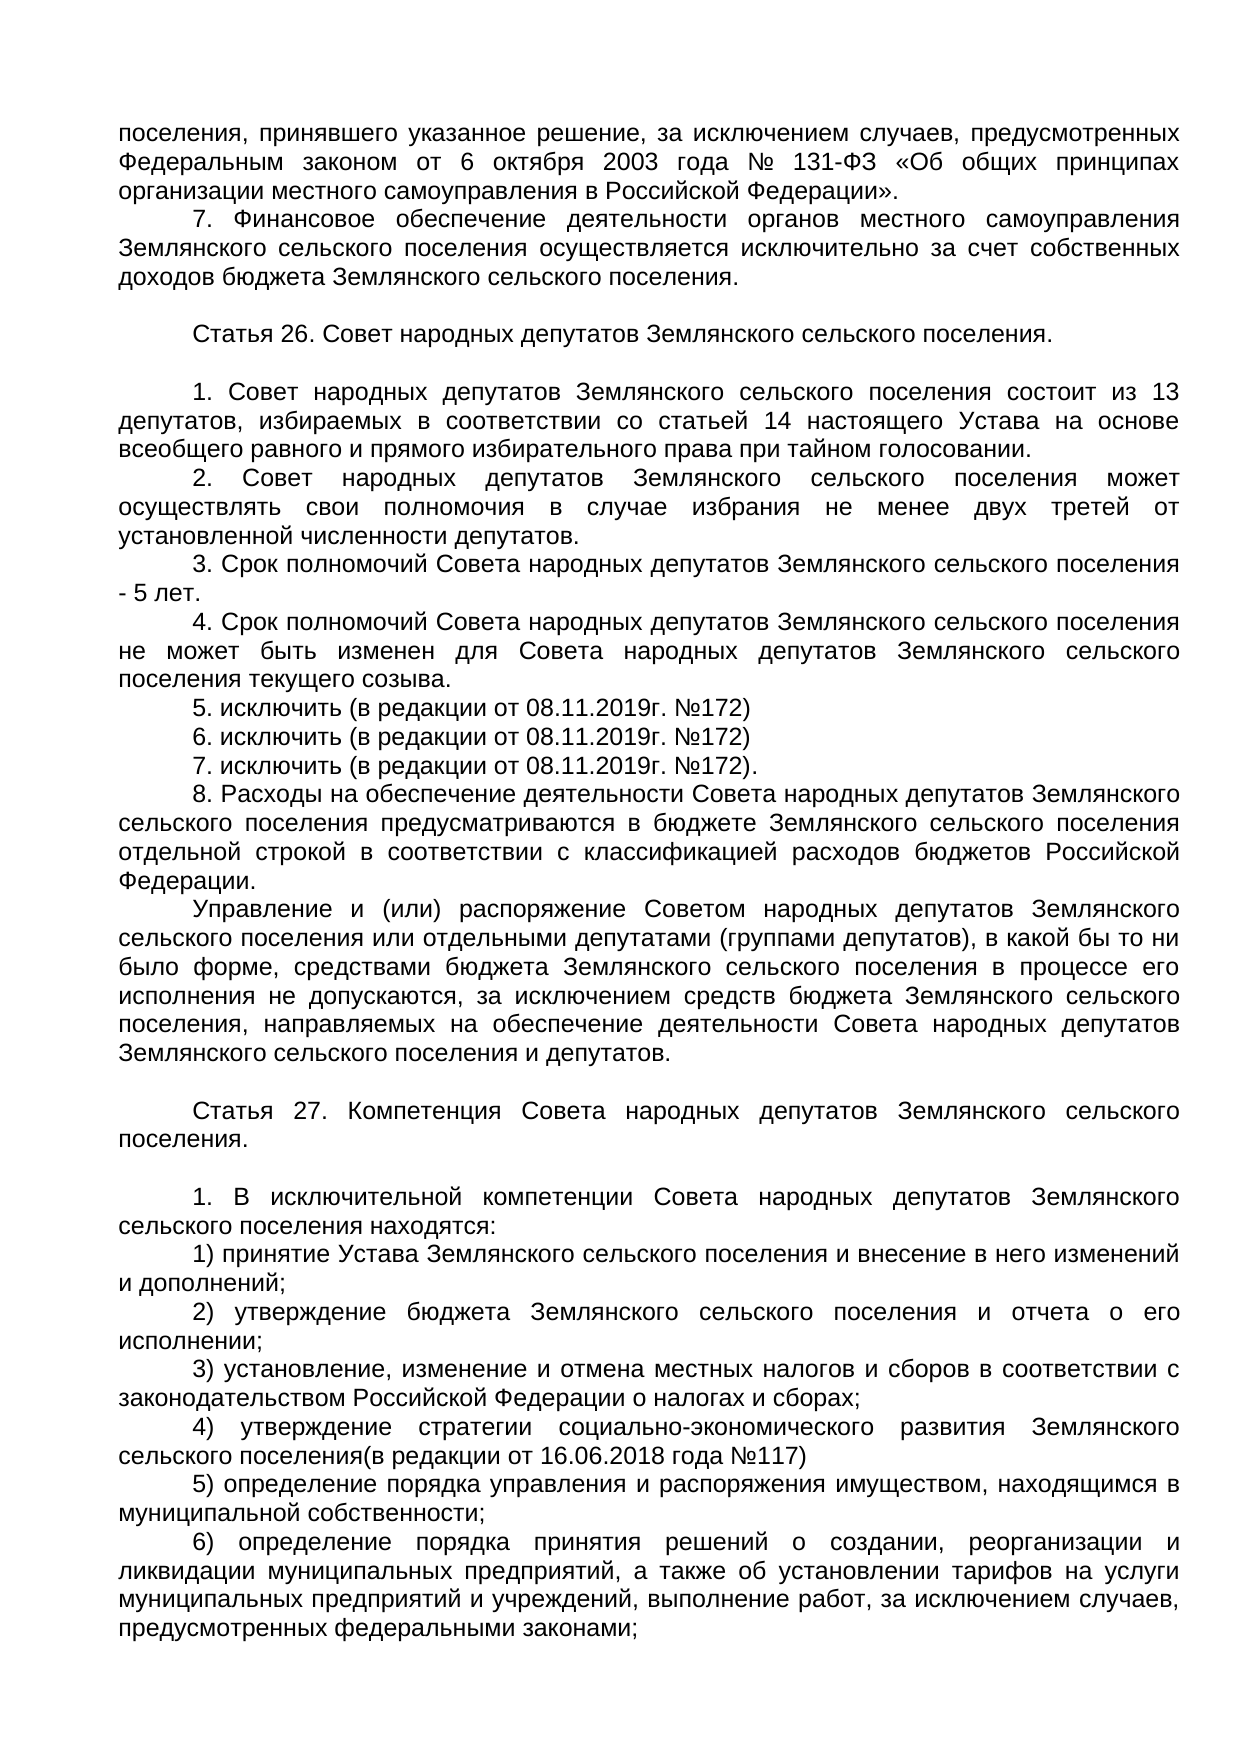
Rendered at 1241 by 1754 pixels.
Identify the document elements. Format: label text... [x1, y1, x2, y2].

text 8. Расходы на обеспечение деятельности Совета народных депутатов Землянского сельского поселения предусматриваются в бюджете Землянского сельского поселения отдельной строкой в соответствии с классификацией расходов бюджетов Российской Федерации. [118, 779, 1181, 894]
text Управление и (или) распоряжение Советом народных депутатов Землянского сельского поселения или отдельными депутатами (группами депутатов), в какой бы то ни было форме, средствами бюджета Землянского сельского поселения в процессе его исполнения не допускаются, за исключением средств бюджета Землянского сельского поселения, направляемых на обеспечение деятельности Совета народных депутатов Землянского сельского поселения и депутатов. [118, 894, 1181, 1067]
text 4) утверждение стратегии социально-экономического развития Землянского сельского поселения(в редакции от 16.06.2018 года №117) [118, 1412, 1181, 1469]
text 1. Совет народных депутатов Землянского сельского поселения состоит из 13 депутатов, избираемых в соответствии со статьей 14 настоящего Устава на основе всеобщего равного и прямого избирательного права при тайном голосовании. [118, 377, 1181, 463]
text 1) принятие Устава Землянского сельского поселения и внесение в него изменений и дополнений; [118, 1239, 1181, 1297]
text 4. Срок полномочий Совета народных депутатов Землянского сельского поселения не может быть изменен для Совета народных депутатов Землянского сельского поселения текущего созыва. [118, 607, 1181, 693]
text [118, 118, 1181, 204]
text 6. исключить (в редакции от 08.11.2019г. №172) [118, 722, 1181, 751]
text Статья 27. Компетенция Совета народных депутатов Землянского сельского поселения. [118, 1096, 1181, 1153]
text 2) утверждение бюджета Землянского сельского поселения и отчета о его исполнении; [118, 1297, 1181, 1354]
text 6) определение порядка принятия решений о создании, реорганизации и ликвидации муниципальных предприятий, а также об установлении тарифов на услуги муниципальных предприятий и учреждений, выполнение работ, за исключением случаев, предусмотренных федеральными законами; [118, 1527, 1181, 1642]
text 7. исключить (в редакции от 08.11.2019г. №172). [118, 751, 1181, 779]
text 3) установление, изменение и отмена местных налогов и сборов в соответствии с законодательством Российской Федерации о налогах и сборах; [118, 1354, 1181, 1412]
text 2. Совет народных депутатов Землянского сельского поселения может осуществлять свои полномочия в случае избрания не менее двух третей от установленной численности депутатов. [118, 463, 1181, 549]
text 5) определение порядка управления и распоряжения имуществом, находящимся в муниципальной собственности; [118, 1469, 1181, 1527]
text 3. Срок полномочий Совета народных депутатов Землянского сельского поселения - 5 лет. [118, 549, 1181, 607]
text Статья 26. Совет народных депутатов Землянского сельского поселения. [118, 319, 1181, 348]
text 1. В исключительной компетенции Совета народных депутатов Землянского сельского поселения находятся: [118, 1182, 1181, 1239]
text 7. Финансовое обеспечение деятельности органов местного самоуправления Землянского сельского поселения осуществляется исключительно за счет собственных доходов бюджета Землянского сельского поселения. [118, 204, 1181, 291]
text 5. исключить (в редакции от 08.11.2019г. №172) [118, 693, 1181, 722]
